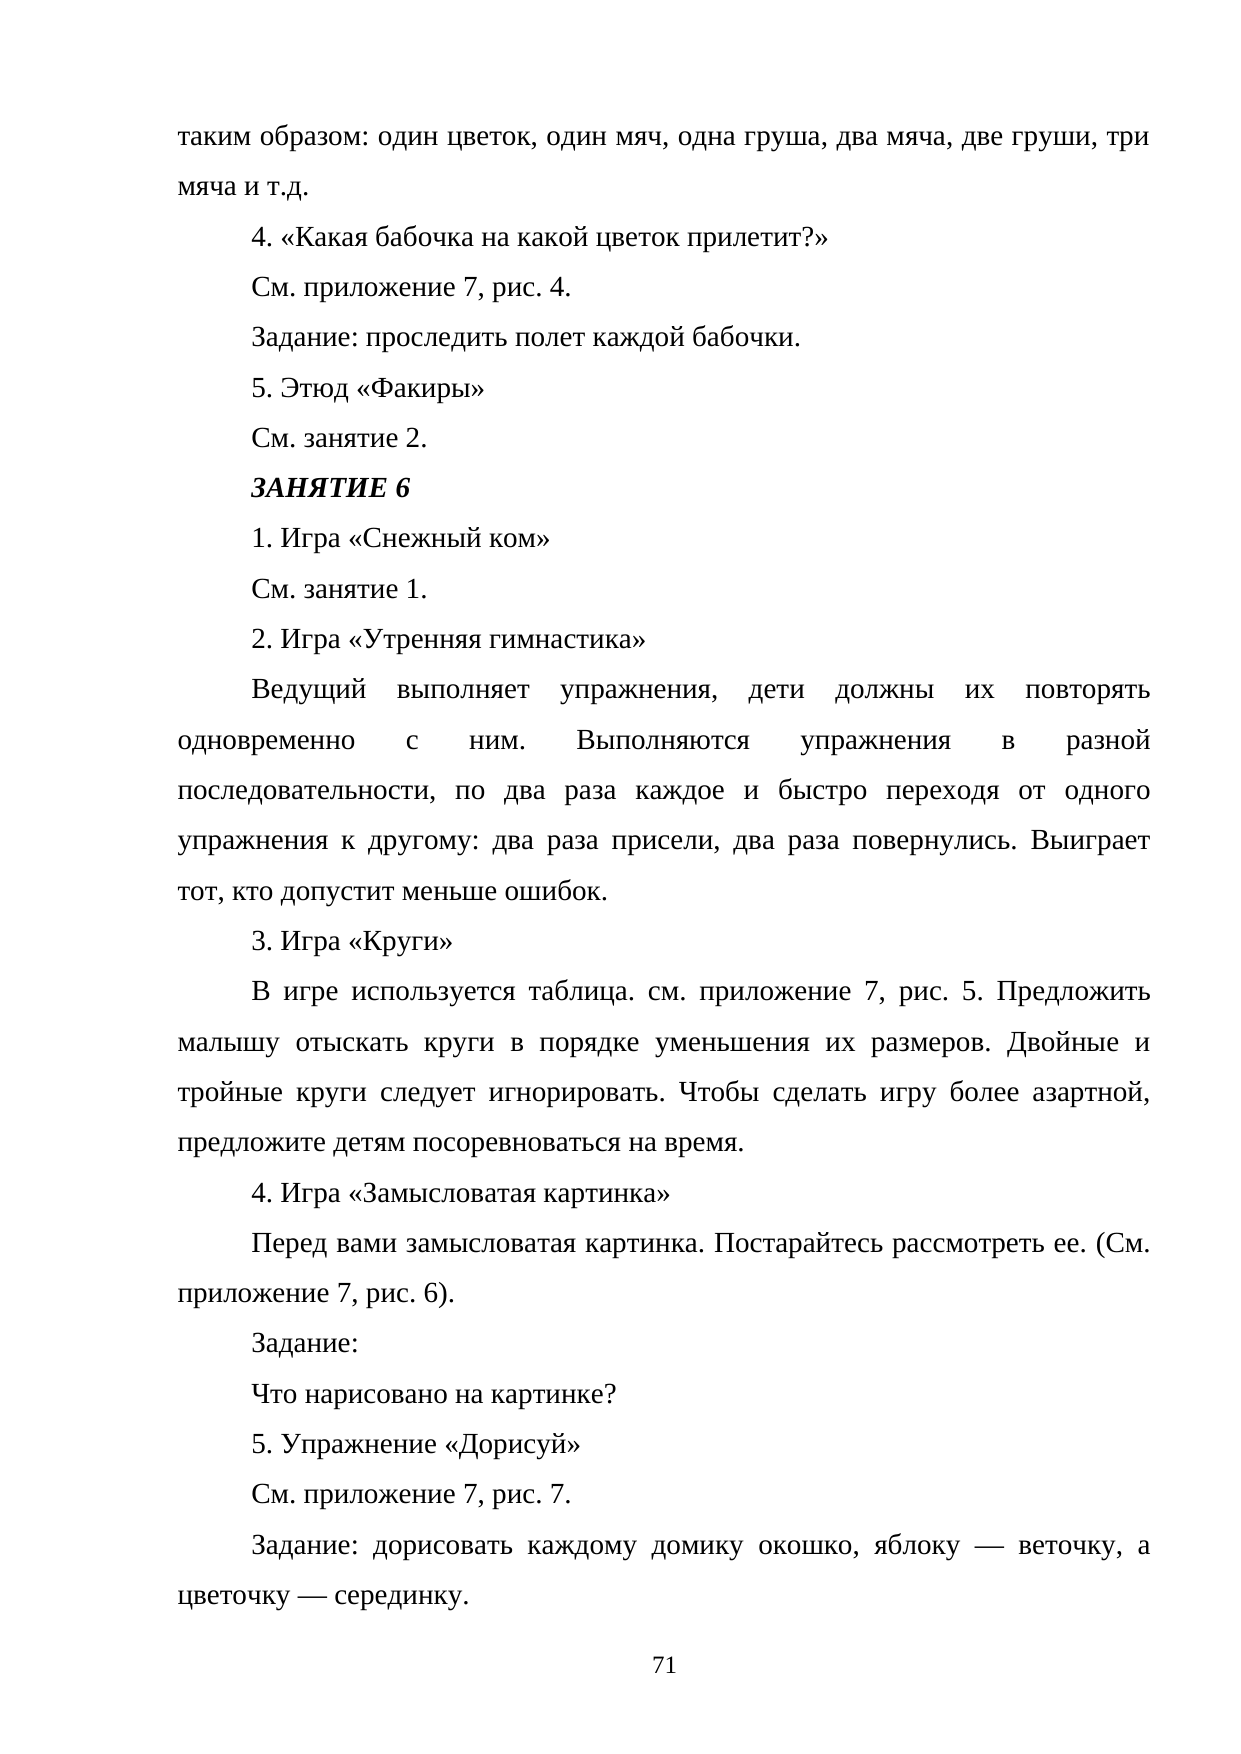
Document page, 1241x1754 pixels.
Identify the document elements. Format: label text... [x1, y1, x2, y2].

text Что нарисовано на картинке? [177, 1376, 1152, 1409]
text 4. «Какая бабочка на какой цветок прилетит?» [177, 219, 1152, 252]
text Задание: дорисовать каждому домику окошко, яблоку — веточку, а цветочку — серединку. [177, 1527, 1152, 1611]
text В игре используется таблица. см. приложение 7, рис. 5. Предложить малышу отыскать круги в порядке уменьшения их размеров. Двойные и тройные круги следует игнорировать. Чтобы сделать игру более азартной, предложите детям посоревноваться на время. [177, 973, 1152, 1158]
text 3. Игра «Круги» [177, 923, 1152, 957]
text Задание: проследить полет каждой бабочки. [177, 319, 1152, 353]
text 5. Упражнение «Дорисуй» [177, 1426, 1152, 1460]
text Ведущий выполняет упражнения, дети должны их повторять одновременно с ним. Выполняются упражнения в разной последовательности, по два раза каждое и быстро переходя от одного упражнения к другому: два раза присели, два раза повернулись. Выиграет тот, кто допустит меньше ошибок. [177, 672, 1152, 906]
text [177, 118, 1152, 202]
text См. приложение 7, рис. 4. [177, 269, 1152, 303]
text Задание: [177, 1326, 1152, 1359]
text ЗАНЯТИЕ 6 [177, 470, 1152, 504]
text 5. Этюд «Факиры» [177, 370, 1152, 403]
text См. занятие 1. [177, 571, 1152, 604]
text 2. Игра «Утренняя гимнастика» [177, 621, 1152, 655]
text См. приложение 7, рис. 7. [177, 1477, 1152, 1510]
text 1. Игра «Снежный ком» [177, 521, 1152, 554]
text 4. Игра «Замысловатая картинка» [177, 1175, 1152, 1208]
text См. занятие 2. [177, 420, 1152, 453]
text Перед вами замысловатая картинка. Постарайтесь рассмотреть ее. (См. приложение 7, рис. 6). [177, 1225, 1152, 1309]
